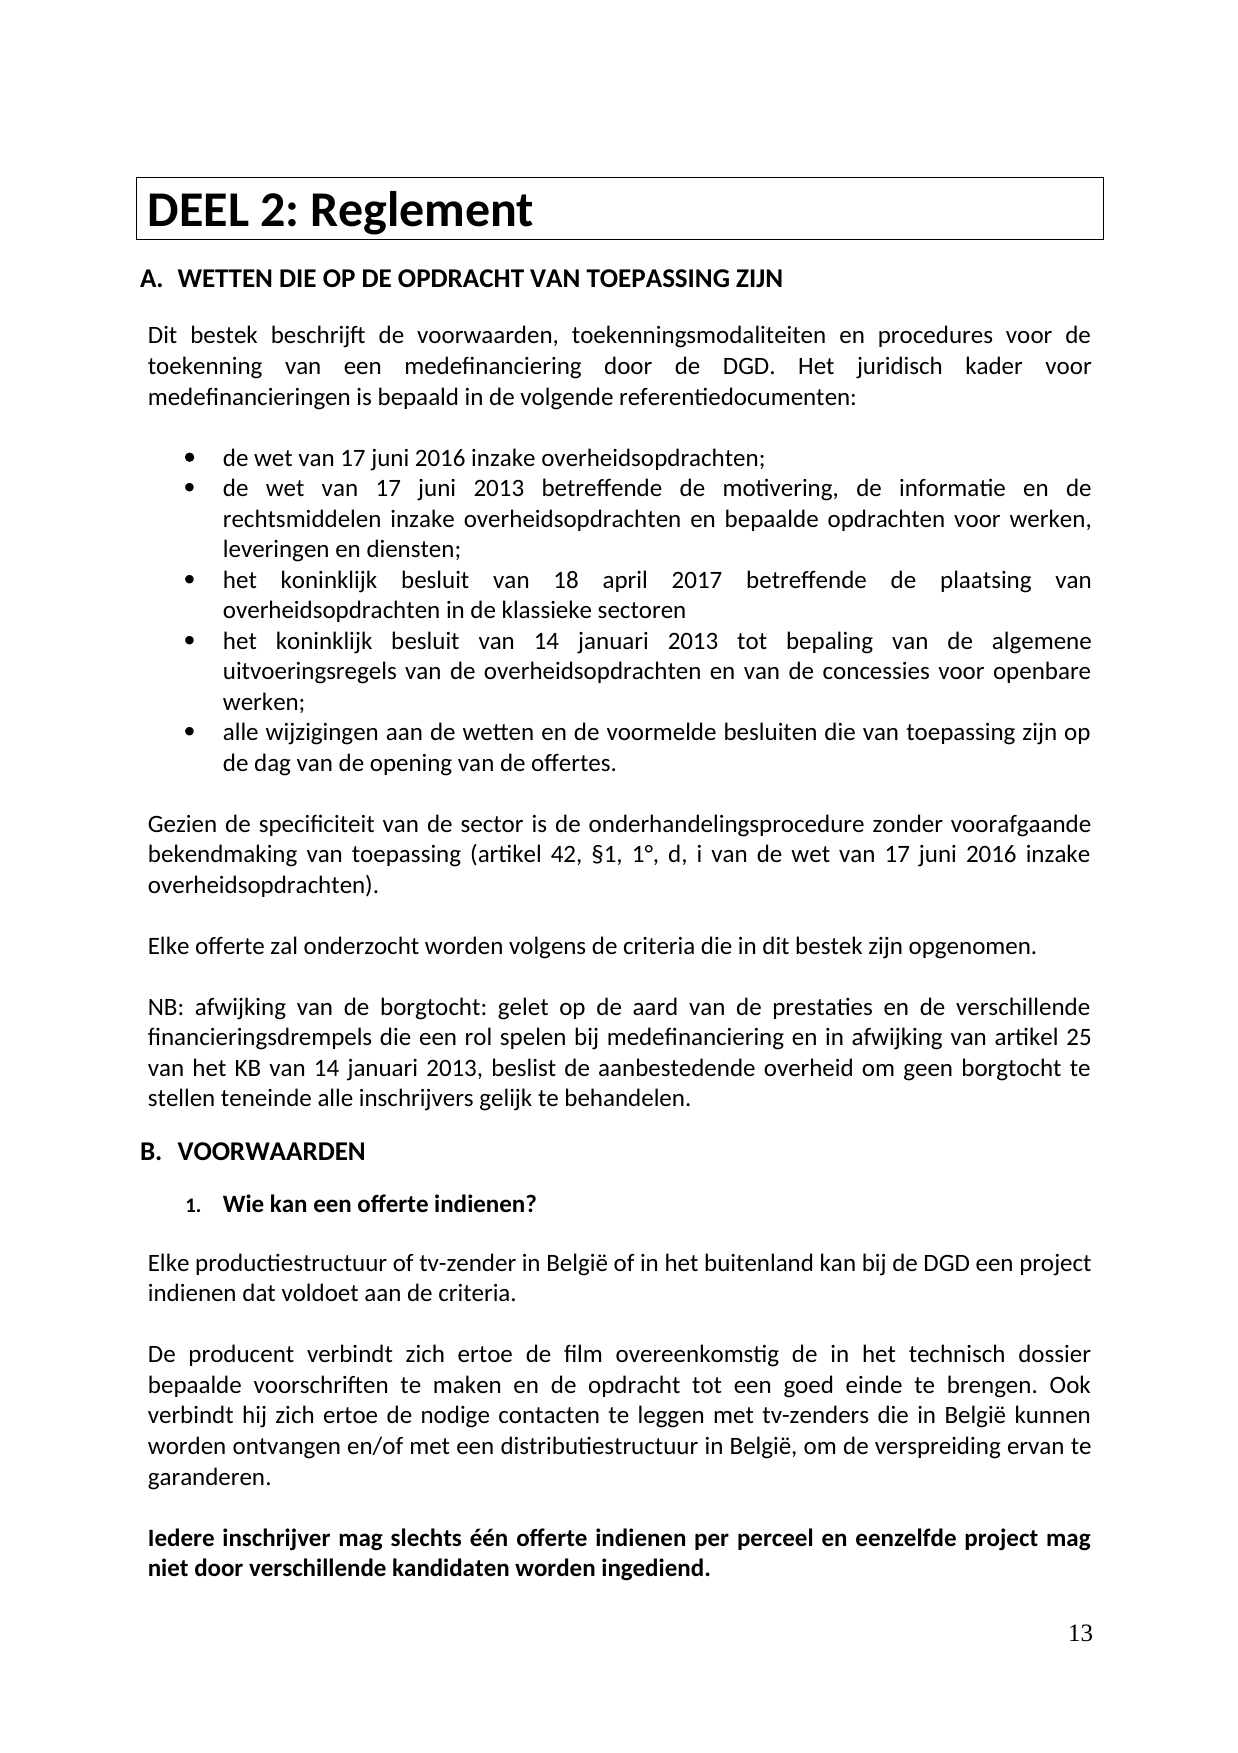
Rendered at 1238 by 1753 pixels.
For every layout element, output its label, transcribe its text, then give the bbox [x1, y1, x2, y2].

text Gezien de specificiteit van de sector is de onderhandelingsprocedure zonder voorafgaande bekendmaking van toepassing (artikel 42, §1, 1°, d, i van de wet van 17 juni 2016 inzake overheidsopdrachten). [148, 808, 1093, 899]
table_header DEEL 2: Reglement [137, 178, 1103, 239]
list de wet van 17 juni 2016 inzake overheidsopdrachten; [185, 442, 1093, 472]
subtitle WETTEN DIE OP DE OPDRACHT VAN TOEPASSING ZIJN [140, 261, 1093, 294]
list alle wijzigingen aan de wetten en de voormelde besluiten die van toepassing zijn op de dag van de opening van de offertes. [185, 716, 1093, 777]
list het koninklijk besluit van 14 januari 2013 tot bepaling van de algemene uitvoeringsregels van de overheidsopdrachten en van de concessies voor openbare werken; [185, 625, 1093, 716]
subtitle VOORWAARDEN [140, 1134, 1093, 1167]
subtitle Wie kan een offerte indienen? [185, 1188, 1093, 1218]
text NB: afwijking van de borgtocht: gelet op de aard van de prestaties en de verschillende financieringsdrempels die een rol spelen bij medefinanciering en in afwijking van artikel 25 van het KB van 14 januari 2013, beslist de aanbestedende overheid om geen borgtocht te stellen teneinde alle inschrijvers gelijk te behandelen. [148, 991, 1093, 1113]
text Elke productiestructuur of tv-zender in België of in het buitenland kan bij de DGD een project indienen dat voldoet aan de criteria. [148, 1247, 1093, 1308]
text Iedere inschrijver mag slechts één offerte indienen per perceel en eenzelfde project mag niet door verschillende kandidaten worden ingediend. [148, 1522, 1093, 1583]
list de wet van 17 juni 2013 betreffende de motivering, de informatie en de rechtsmiddelen inzake overheidsopdrachten en bepaalde opdrachten voor werken, leveringen en diensten; [185, 472, 1093, 564]
text De producent verbindt zich ertoe de film overeenkomstig de in het technisch dossier bepaalde voorschriften te maken en de opdracht tot een goed einde te brengen. Ook verbindt hij zich ertoe de nodige contacten te leggen met tv-zenders die in België kunnen worden ontvangen en/of met een distributiestructuur in België, om de verspreiding ervan te garanderen. [148, 1339, 1093, 1491]
text Elke offerte zal onderzocht worden volgens de criteria die in dit bestek zijn opgenomen. [148, 930, 1093, 961]
text Dit bestek beschrijft de voorwaarden, toekenningsmodaliteiten en procedures voor de toekenning van een medefinanciering door de DGD. Het juridisch kader voor medefinancieringen is bepaald in de volgende referentiedocumenten: [148, 319, 1093, 411]
list het koninklijk besluit van 18 april 2017 betreffende de plaatsing van overheidsopdrachten in de klassieke sectoren [185, 564, 1093, 625]
